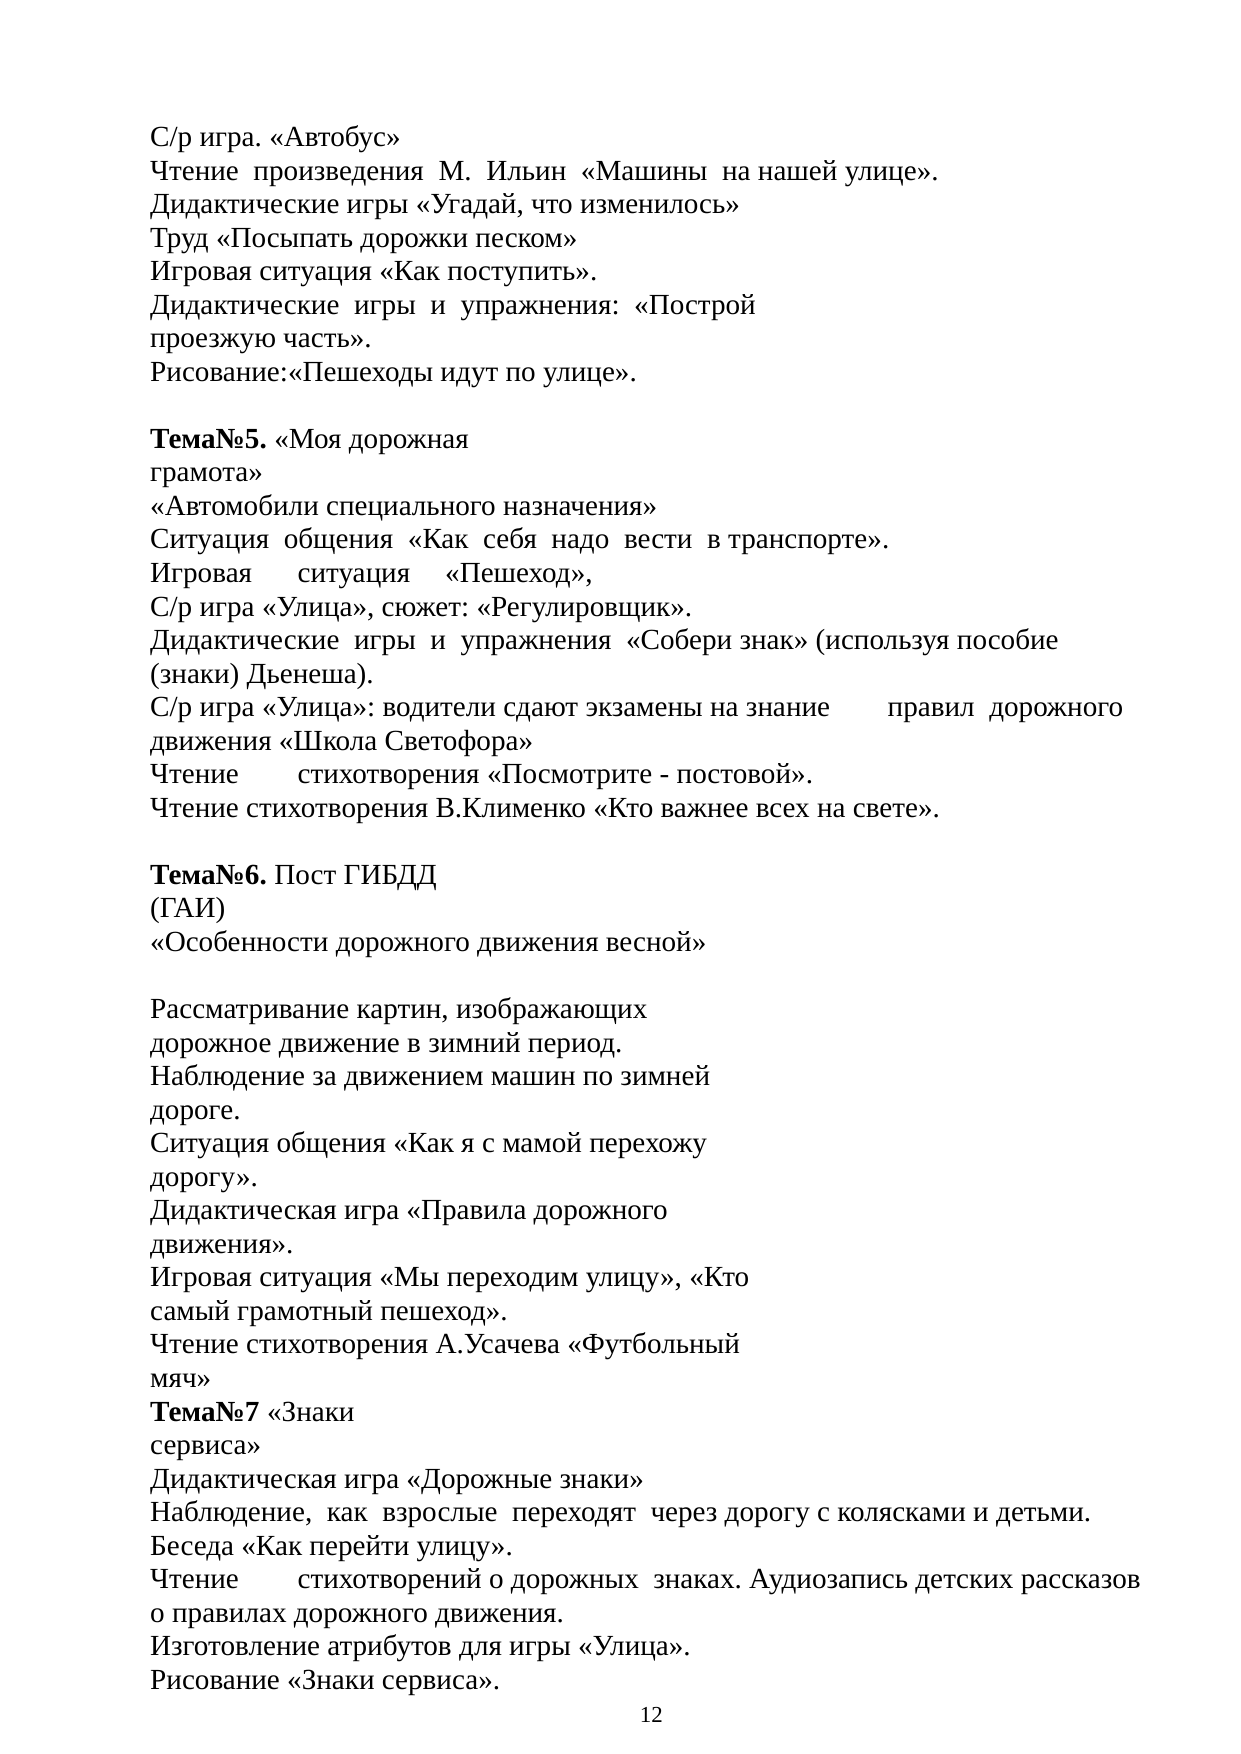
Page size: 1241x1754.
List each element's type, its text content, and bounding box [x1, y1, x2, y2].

text Беседа «Как перейти улицу». [150, 1528, 1152, 1561]
text Ситуация общения «Как я с мамой перехожу [150, 1125, 1152, 1159]
text С/р игра. «Автобус» [150, 119, 1152, 153]
text Игровая ситуация «Пешеход», [150, 555, 1152, 589]
text дорогу». [150, 1159, 1152, 1192]
text Игровая ситуация «Как поступить». [150, 253, 1152, 287]
text дорожное движение в зимний период. [150, 1025, 1152, 1058]
text Изготовление атрибутов для игры «Улица». [150, 1628, 1152, 1662]
text дороге. [150, 1092, 1152, 1125]
text мяч» [150, 1360, 1152, 1394]
text грамота» [150, 454, 1152, 488]
text «Особенности дорожного движения весной» [150, 924, 1152, 958]
text Игровая ситуация «Мы переходим улицу», «Кто [150, 1259, 1152, 1293]
text Дидактические игры «Угадай, что изменилось» [150, 186, 1152, 220]
text Ситуация общения «Как себя надо вести в транспорте». [150, 522, 1152, 555]
text Наблюдение, как взрослые переходят через дорогу с колясками и детьми. [150, 1494, 1152, 1528]
text (ГАИ) [150, 891, 1152, 924]
text Чтение произведения М. Ильин «Машины на нашей улице». [150, 153, 1152, 186]
text «Автомобили специального назначения» [150, 488, 1152, 522]
text Тема№5. «Моя дорожная [150, 421, 1152, 454]
text Дидактические игры и упражнения: «Построй [150, 287, 1152, 320]
text Чтение стихотворения А.Усачева «Футбольный [150, 1327, 1152, 1360]
text Рисование:«Пешеходы идут по улице». [150, 354, 1152, 387]
text С/р игра «Улица»: водители сдают экзамены на знание правил дорожного движения «Школа Светофора» [150, 689, 1152, 756]
text Дидактическая игра «Правила дорожного [150, 1192, 1152, 1226]
text проезжую часть». [150, 320, 1152, 354]
text Рисование «Знаки сервиса». [150, 1662, 1152, 1696]
text Дидактическая игра «Дорожные знаки» [150, 1461, 1152, 1494]
text самый грамотный пешеход». [150, 1293, 1152, 1327]
text Тема№7 «Знаки [150, 1394, 1152, 1427]
text Рассматривание картин, изображающих [150, 991, 1152, 1025]
text Тема№6. Пост ГИБДД [150, 857, 1152, 891]
text С/р игра «Улица», сюжет: «Регулировщик». [150, 589, 1152, 622]
text Дидактические игры и упражнения «Собери знак» (используя пособие (знаки) Дьенеша). [150, 622, 1152, 689]
text сервиса» [150, 1427, 1152, 1461]
text Чтение стихотворения «Посмотрите - постовой». [150, 756, 1152, 790]
text движения». [150, 1226, 1152, 1259]
text Чтение стихотворения В.Клименко «Кто важнее всех на свете». [150, 790, 1152, 823]
text Наблюдение за движением машин по зимней [150, 1058, 1152, 1092]
text Чтение стихотворений о дорожных знаках. Аудиозапись детских рассказов о правилах дорожного движения. [150, 1561, 1152, 1628]
text Труд «Посыпать дорожки песком» [150, 220, 1152, 253]
